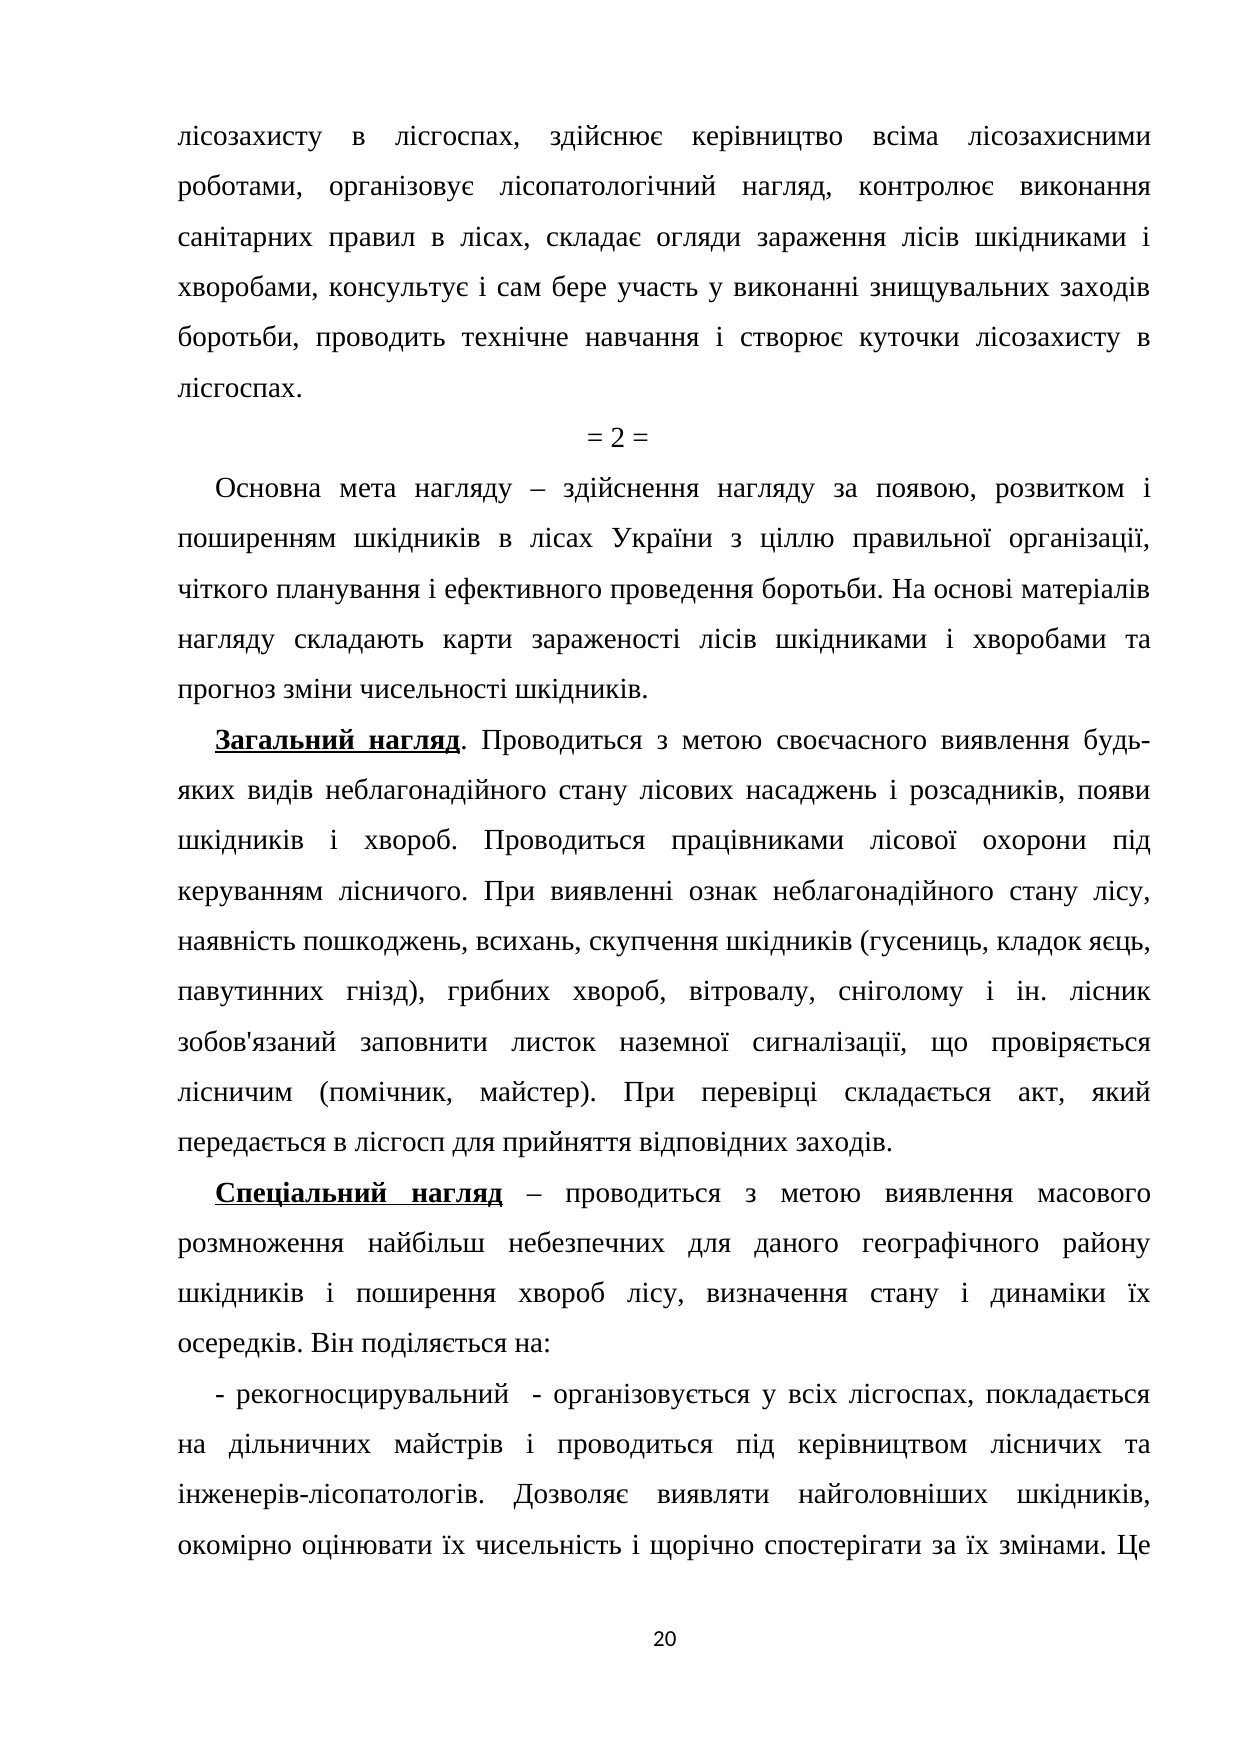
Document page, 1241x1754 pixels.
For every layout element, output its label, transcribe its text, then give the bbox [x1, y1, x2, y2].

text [177, 118, 1152, 403]
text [177, 1376, 1152, 1560]
text = 2 = [177, 420, 1152, 453]
text Загальний нагляд. Проводиться з метою своєчасного виявлення будь-яких видів неблагонадійного стану лісових насаджень і розсадників, появи шкідників і хвороб. Проводиться працівниками лісової охорони під керуванням лісничого. При виявленні ознак неблагонадійного стану лісу, наявність пошкоджень, всихань, скупчення шкідників (гусениць, кладок яєць, павутинних гнізд), грибних хвороб, вітровалу, сніголому і ін. лісник зобов'язаний заповнити листок наземної сигналізації, що провіряється лісничим (помічник, майстер). При перевірці складається акт, який передається в лісгосп для прийняття відповідних заходів. [177, 722, 1152, 1158]
text Спеціальний нагляд – проводиться з метою виявлення масового розмноження найбільш небезпечних для даного географічного району шкідників і поширення хвороб лісу, визначення стану і динаміки їх осередків. Він поділяється на: [177, 1175, 1152, 1359]
text Основна мета нагляду – здійснення нагляду за появою, розвитком і поширенням шкідників в лісах України з ціллю правильної організації, чіткого планування і ефективного проведення боротьби. На основі матеріалів нагляду складають карти зараженості лісів шкідниками і хворобами та прогноз зміни чисельності шкідників. [177, 470, 1152, 705]
